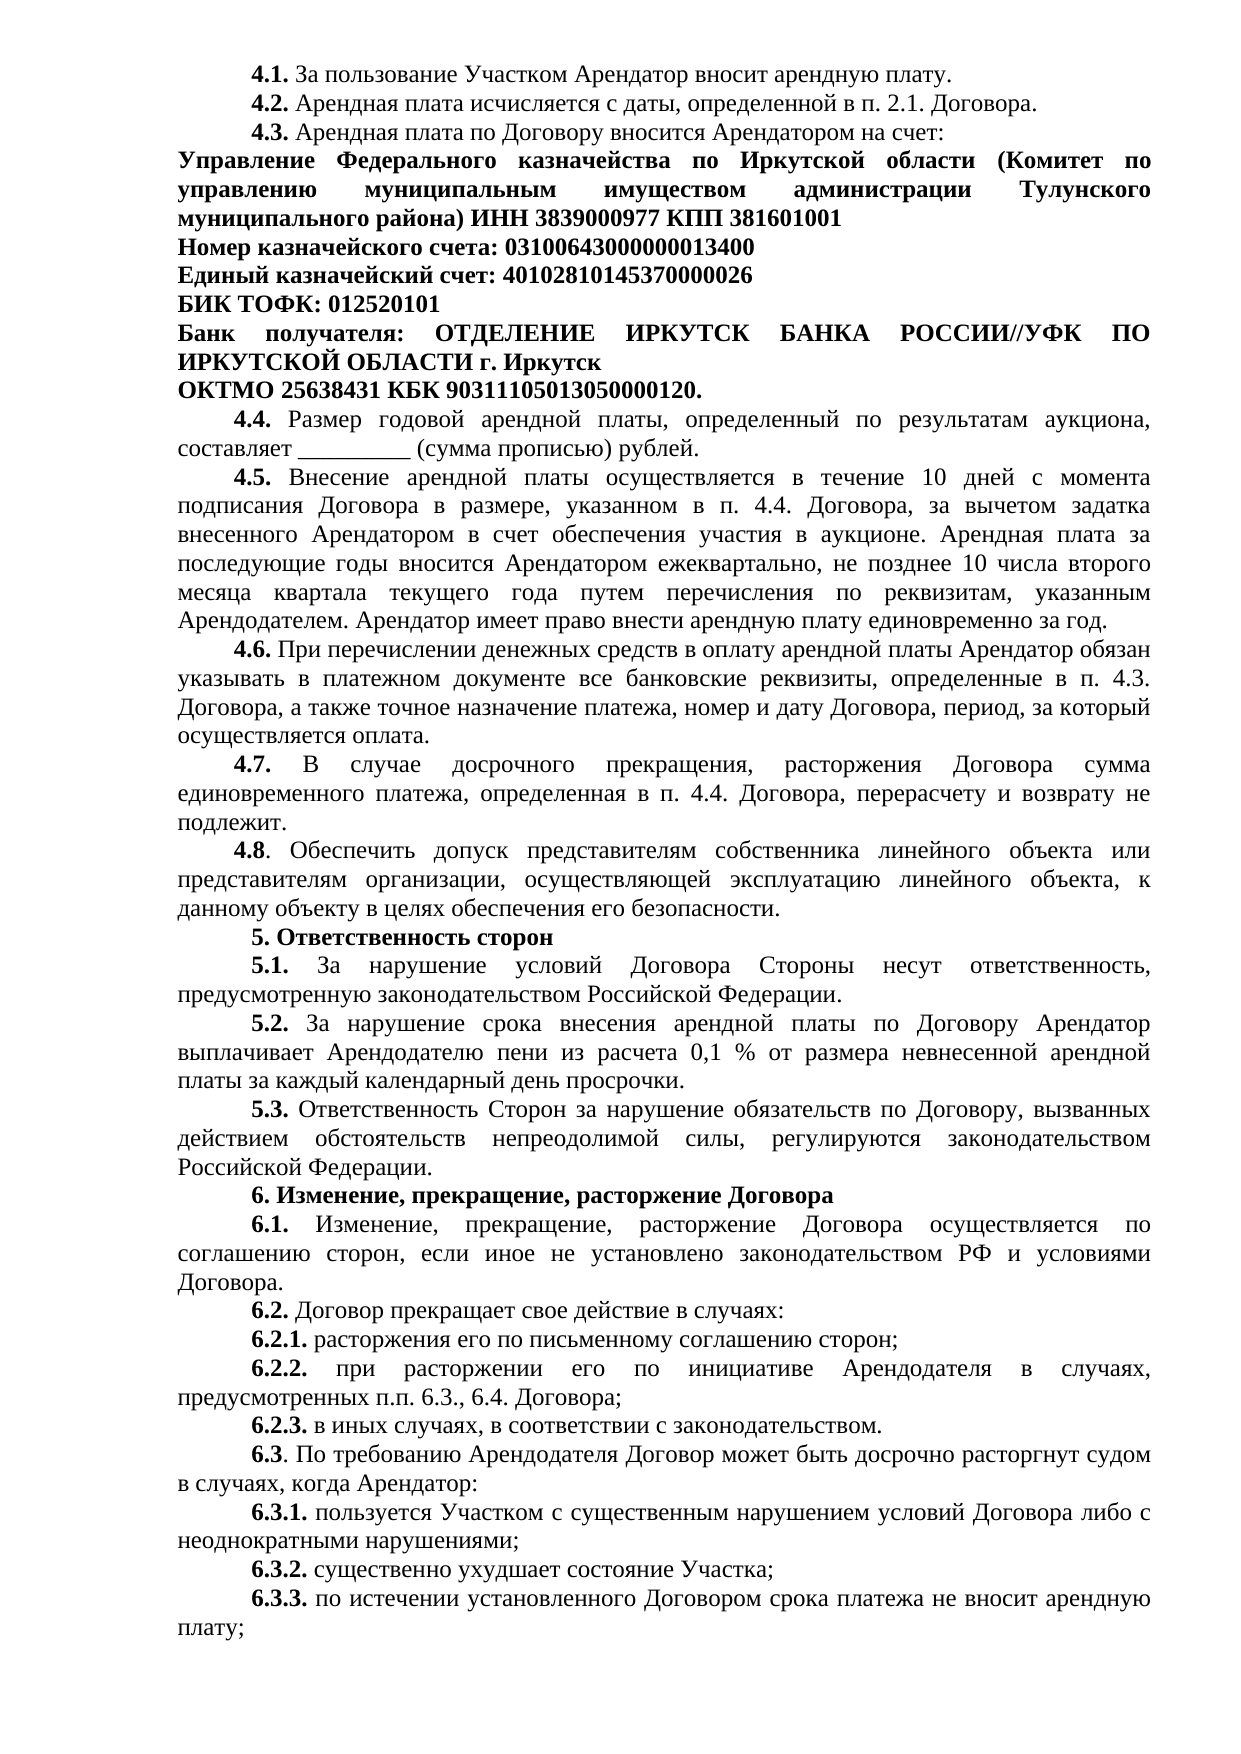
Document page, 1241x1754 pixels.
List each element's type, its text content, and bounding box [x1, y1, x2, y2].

text Номер казначейского счета: 03100643000000013400 [177, 232, 1152, 260]
text 4.2. Арендная плата исчисляется с даты, определенной в п. 2.1. Договора. [177, 88, 1152, 117]
text 4.7. В случае досрочного прекращения, расторжения Договора сумма единовременного платежа, определенная в п. 4.4. Договора, перерасчету и возврату не подлежит. [177, 749, 1152, 835]
text 6.2.3. в иных случаях, в соответствии с законодательством. [177, 1410, 1152, 1439]
text БИК ТОФК: 012520101 [177, 289, 1152, 318]
text 6.3.1. пользуется Участком с существенным нарушением условий Договора либо с неоднократными нарушениями; [177, 1497, 1152, 1554]
text ОКТМО 25638431 КБК 90311105013050000120. [177, 375, 1152, 404]
text 5.1. За нарушение условий Договора Стороны несут ответственность, предусмотренную законодательством Российской Федерации. [177, 950, 1152, 1008]
text 5.3. Ответственность Сторон за нарушение обязательств по Договору, вызванных действием обстоятельств непреодолимой силы, регулируются законодательством Российской Федерации. [177, 1094, 1152, 1180]
text 6.2.1. расторжения его по письменному соглашению сторон; [177, 1324, 1152, 1353]
text 4.8. Обеспечить допуск представителям собственника линейного объекта или представителям организации, осуществляющей эксплуатацию линейного объекта, к данному объекту в целях обеспечения его безопасности. [177, 835, 1152, 922]
text 6.3. По требованию Арендодателя Договор может быть досрочно расторгнут судом в случаях, когда Арендатор: [177, 1439, 1152, 1497]
text 4.1. За пользование Участком Арендатор вносит арендную плату. [177, 59, 1152, 88]
text 4.6. При перечислении денежных средств в оплату арендной платы Арендатор обязан указывать в платежном документе все банковские реквизиты, определенные в п. 4.3. Договора, а также точное назначение платежа, номер и дату Договора, период, за который осуществляется оплата. [177, 634, 1152, 749]
text 5.2. За нарушение срока внесения арендной платы по Договору Арендатор выплачивает Арендодателю пени из расчета 0,1 % от размера невнесенной арендной платы за каждый календарный день просрочки. [177, 1008, 1152, 1094]
text Управление Федерального казначейства по Иркутской области (Комитет по управлению муниципальным имуществом администрации Тулунского муниципального района) ИНН 3839000977 КПП 381601001 [177, 145, 1152, 232]
text 4.5. Внесение арендной платы осуществляется в течение 10 дней с момента подписания Договора в размере, указанном в п. 4.4. Договора, за вычетом задатка внесенного Арендатором в счет обеспечения участия в аукционе. Арендная плата за последующие годы вносится Арендатором ежеквартально, не позднее 10 числа второго месяца квартала текущего года путем перечисления по реквизитам, указанным Арендодателем. Арендатор имеет право внести арендную плату единовременно за год. [177, 462, 1152, 634]
text 4.4. Размер годовой арендной платы, определенный по результатам аукциона, составляет _________ (сумма прописью) рублей. [177, 404, 1152, 462]
text 6.2. Договор прекращает свое действие в случаях: [177, 1295, 1152, 1324]
text 6.3.2. существенно ухудшает состояние Участка; [177, 1554, 1152, 1583]
text Единый казначейский счет: 40102810145370000026 [177, 260, 1152, 289]
text Банк получателя: ОТДЕЛЕНИЕ ИРКУТСК БАНКА РОССИИ//УФК ПО ИРКУТСКОЙ ОБЛАСТИ г. Иркутск [177, 318, 1152, 375]
text 4.3. Арендная плата по Договору вносится Арендатором на счет: [177, 117, 1152, 145]
text 6. Изменение, прекращение, расторжение Договора [177, 1180, 1152, 1209]
text 5. Ответственность сторон [177, 922, 1152, 950]
text 6.1. Изменение, прекращение, расторжение Договора осуществляется по соглашению сторон, если иное не установлено законодательством РФ и условиями Договора. [177, 1209, 1152, 1295]
text 6.3.3. по истечении установленного Договором срока платежа не вносит арендную плату; [177, 1583, 1152, 1640]
text 6.2.2. при расторжении его по инициативе Арендодателя в случаях, предусмотренных п.п. 6.3., 6.4. Договора; [177, 1353, 1152, 1410]
